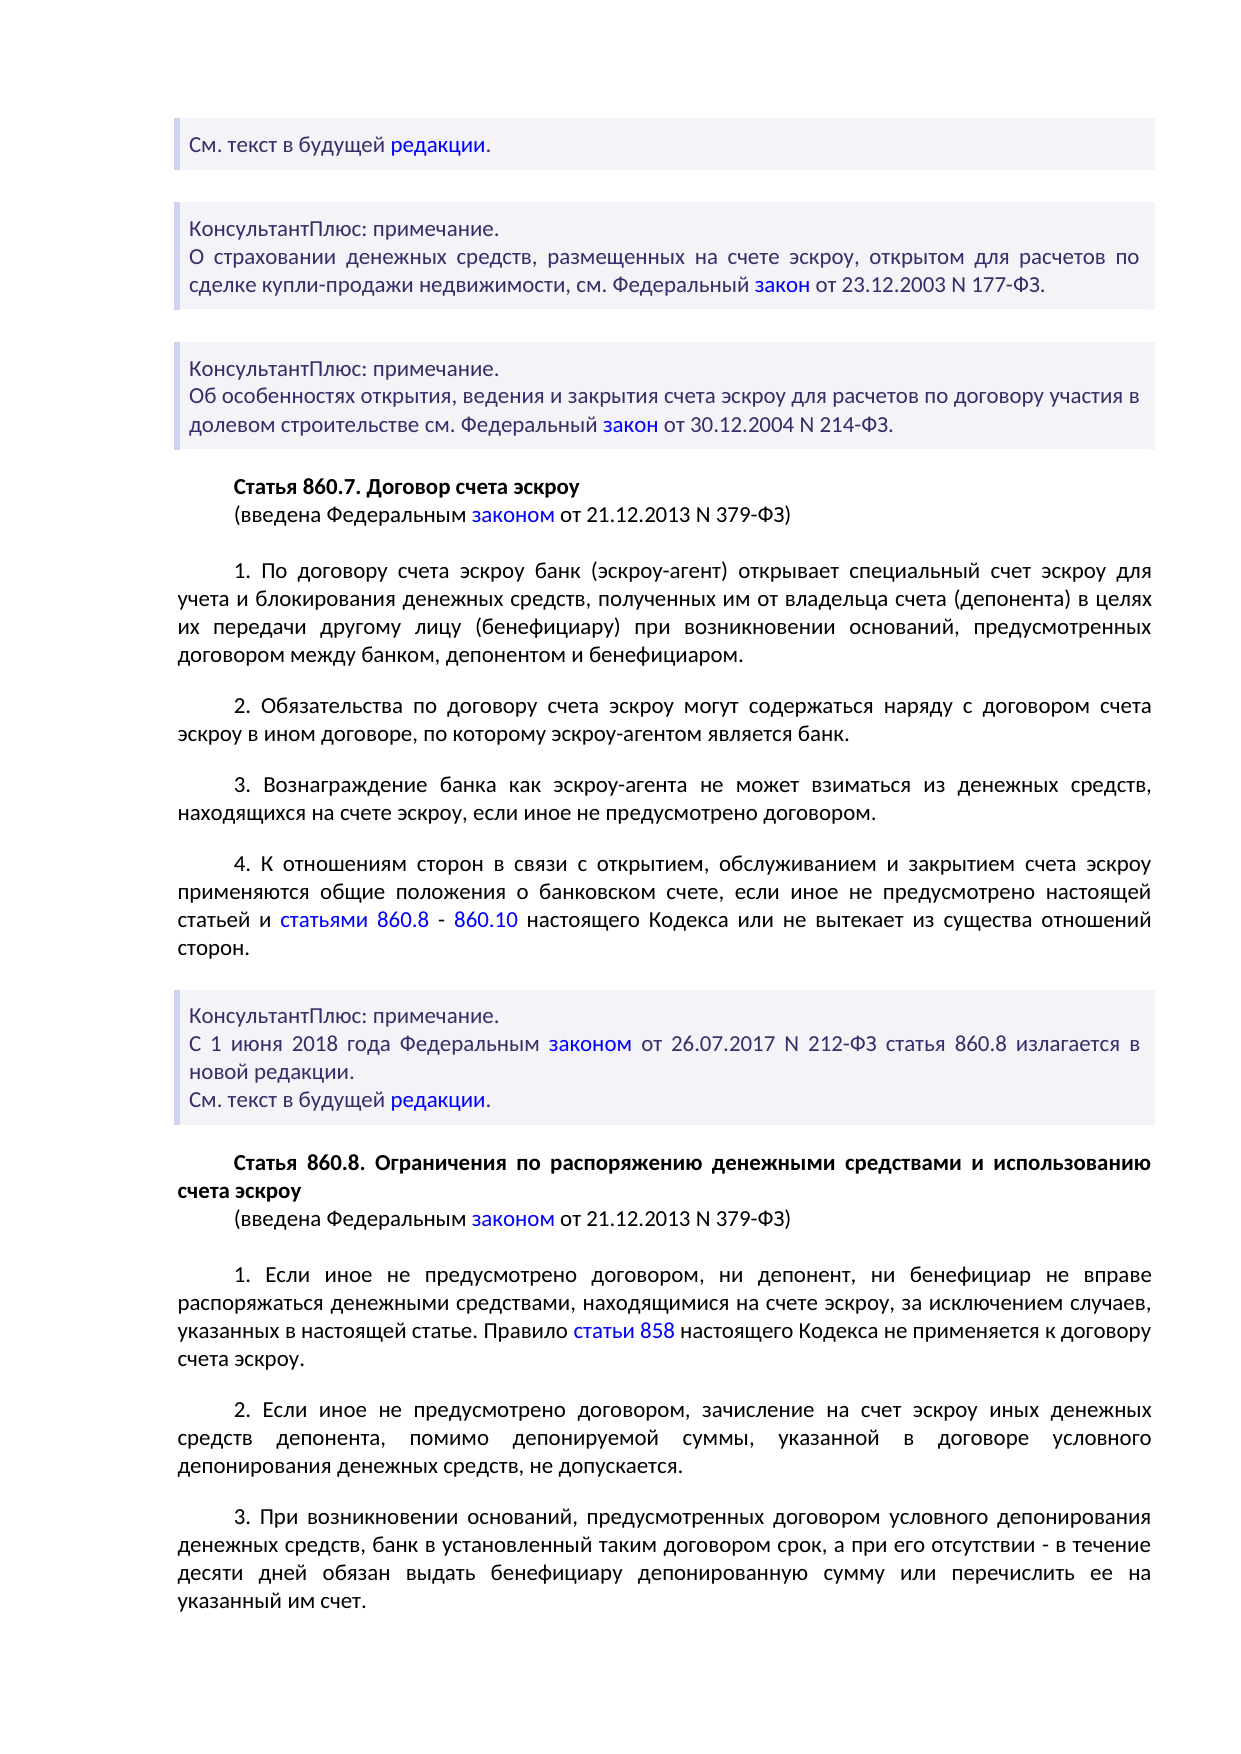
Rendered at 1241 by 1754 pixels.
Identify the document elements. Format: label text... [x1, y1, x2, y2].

text 3. Вознаграждение банка как эскроу-агента не может взиматься из денежных средств, находящихся на счете эскроу, если иное не предусмотрено договором. [177, 770, 1152, 826]
text (введена Федеральным законом от 21.12.2013 N 379-ФЗ) [177, 1204, 1152, 1232]
text 1. По договору счета эскроу банк (эскроу-агент) открывает специальный счет эскроу для учета и блокирования денежных средств, полученных им от владельца счета (депонента) в целях их передачи другому лицу (бенефициару) при возникновении оснований, предусмотренных договором между банком, депонентом и бенефициаром. [177, 556, 1152, 668]
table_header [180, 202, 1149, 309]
text 1. Если иное не предусмотрено договором, ни депонент, ни бенефициар не вправе распоряжаться денежными средствами, находящимися на счете эскроу, за исключением случаев, указанных в настоящей статье. Правило статьи 858 настоящего Кодекса не применяется к договору счета эскроу. [177, 1260, 1152, 1372]
text 2. Если иное не предусмотрено договором, зачисление на счет эскроу иных денежных средств депонента, помимо депонируемой суммы, указанной в договоре условного депонирования денежных средств, не допускается. [177, 1395, 1152, 1479]
title Статья 860.8. Ограничения по распоряжению денежными средствами и использованию счета эскроу [177, 1148, 1152, 1204]
title Статья 860.7. Договор счета эскроу [177, 472, 1152, 500]
text 4. К отношениям сторон в связи с открытием, обслуживанием и закрытием счета эскроу применяются общие положения о банковском счете, если иное не предусмотрено настоящей статьей и статьями 860.8 - 860.10 настоящего Кодекса или не вытекает из существа отношений сторон. [177, 849, 1152, 961]
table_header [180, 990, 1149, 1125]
text 2. Обязательства по договору счета эскроу могут содержаться наряду с договором счета эскроу в ином договоре, по которому эскроу-агентом является банк. [177, 691, 1152, 747]
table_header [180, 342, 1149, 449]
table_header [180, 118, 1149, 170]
text (введена Федеральным законом от 21.12.2013 N 379-ФЗ) [177, 500, 1152, 528]
text 3. При возникновении оснований, предусмотренных договором условного депонирования денежных средств, банк в установленный таким договором срок, а при его отсутствии - в течение десяти дней обязан выдать бенефициару депонированную сумму или перечислить ее на указанный им счет. [177, 1502, 1152, 1614]
